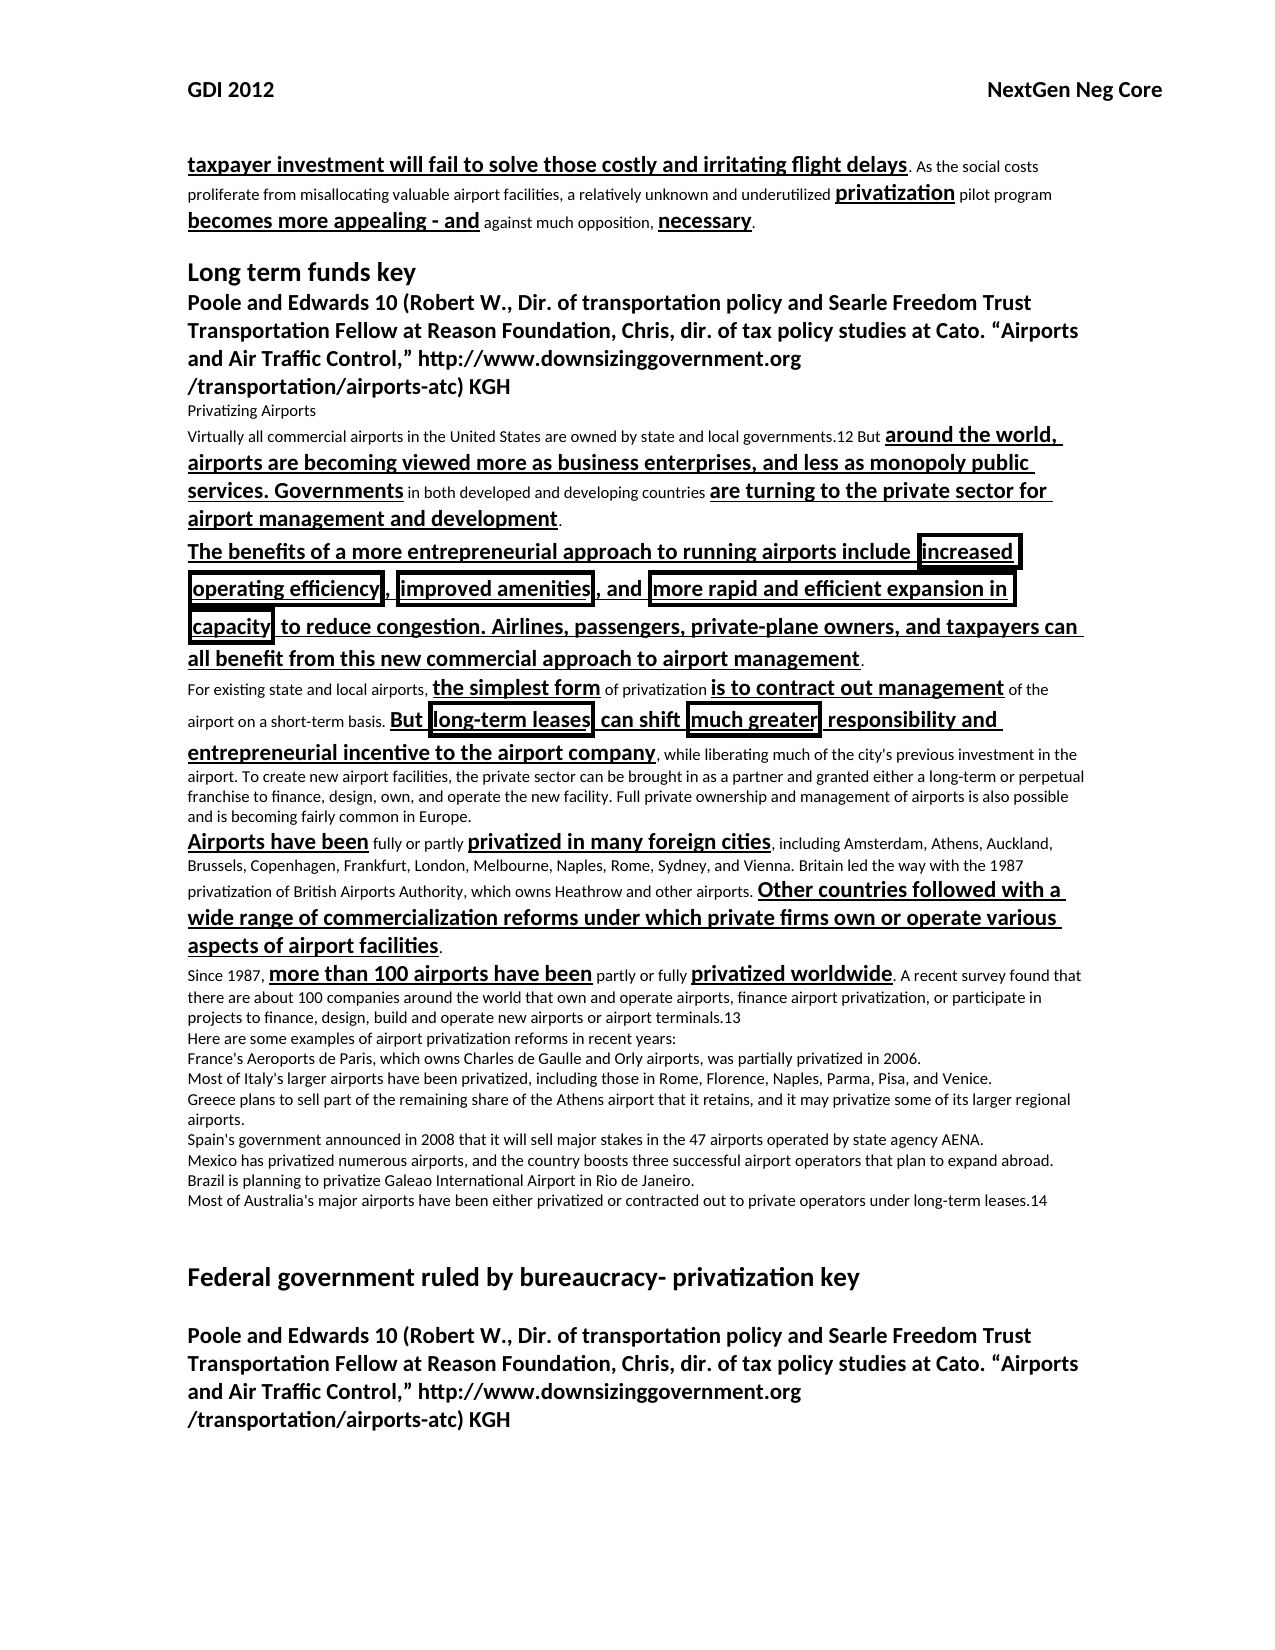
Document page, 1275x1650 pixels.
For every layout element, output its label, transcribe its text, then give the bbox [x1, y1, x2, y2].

text Poole and Edwards 10 (Robert W., Dir. of transportation policy and Searle Freedom Trust Transportation Fellow at Reason Foundation, Chris, dir. of tax policy studies at Cato. “Airports and Air Traffic Control,” http://www.downsizinggovernment.org [187, 1321, 1087, 1405]
text Poole and Edwards 10 (Robert W., Dir. of transportation policy and Searle Freedom Trust Transportation Fellow at Reason Foundation, Chris, dir. of tax policy studies at Cato. “Airports and Air Traffic Control,” http://www.downsizinggovernment.org [187, 288, 1087, 372]
text Spain's government announced in 2008 that it will sell major stakes in the 47 airports operated by state agency AENA. [187, 1129, 1087, 1150]
text Most of Italy's larger airports have been privatized, including those in Rome, Florence, Naples, Parma, Pisa, and Venice. [187, 1069, 1087, 1089]
text Mexico has privatized numerous airports, and the country boosts three successful airport operators that plan to expand abroad. [187, 1150, 1087, 1170]
text The benefits of a more entrepreneurial approach to running airports include increased operating efficiency, improved amenities, and more rapid and efficient expansion in capacity to reduce congestion. Airlines, passengers, private-plane owners, and taxpayers can all benefit from this new commercial approach to airport management. [187, 532, 1087, 673]
text /transportation/airports-atc) KGH [187, 1405, 1087, 1433]
subtitle Federal government ruled by bureaucracy- privatization key [187, 1260, 1087, 1293]
text Brazil is planning to privatize Galeao International Airport in Rio de Janeiro. [187, 1170, 1087, 1191]
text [187, 150, 1087, 234]
subtitle Long term funds key [187, 255, 1087, 288]
text France's Aeroports de Paris, which owns Charles de Gaulle and Orly airports, was partially privatized in 2006. [187, 1048, 1087, 1069]
text Since 1987, more than 100 airports have been partly or fully privatized worldwide. A recent survey found that there are about 100 companies around the world that own and operate airports, finance airport privatization, or participate in projects to finance, design, build and operate new airports or airport terminals.13 [187, 959, 1087, 1028]
text For existing state and local airports, the simplest form of privatization is to contract out management of the airport on a short-term basis. But long-term leases can shift much greater responsibility and entrepreneurial incentive to the airport company, while liberating much of the city's previous investment in the airport. To create new airport facilities, the private sector can be brought in as a partner and granted either a long-term or perpetual franchise to finance, design, own, and operate the new facility. Full private ownership and management of airports is also possible and is becoming fairly common in Europe. [187, 673, 1087, 827]
text Most of Australia's major airports have been either privatized or contracted out to private operators under long-term leases.14 [187, 1191, 1087, 1211]
text Virtually all commercial airports in the United States are owned by state and local governments.12 But around the world, airports are becoming viewed more as business enterprises, and less as monopoly public services. Governments in both developed and developing countries are turning to the private sector for airport management and development. [187, 420, 1087, 532]
text Greece plans to sell part of the remaining share of the Athens airport that it retains, and it may privatize some of its larger regional airports. [187, 1089, 1087, 1129]
text Airports have been fully or partly privatized in many foreign cities, including Amsterdam, Athens, Auckland, Brussels, Copenhagen, Frankfurt, London, Melbourne, Naples, Rome, Sydney, and Vienna. Britain led the way with the 1987 privatization of British Airports Authority, which owns Heathrow and other airports. Other countries followed with a wide range of commercialization reforms under which private firms own or operate various aspects of airport facilities. [187, 827, 1087, 959]
text /transportation/airports-atc) KGH [187, 372, 1087, 400]
text Privatizing Airports [187, 400, 1087, 420]
text Here are some examples of airport privatization reforms in recent years: [187, 1028, 1087, 1048]
